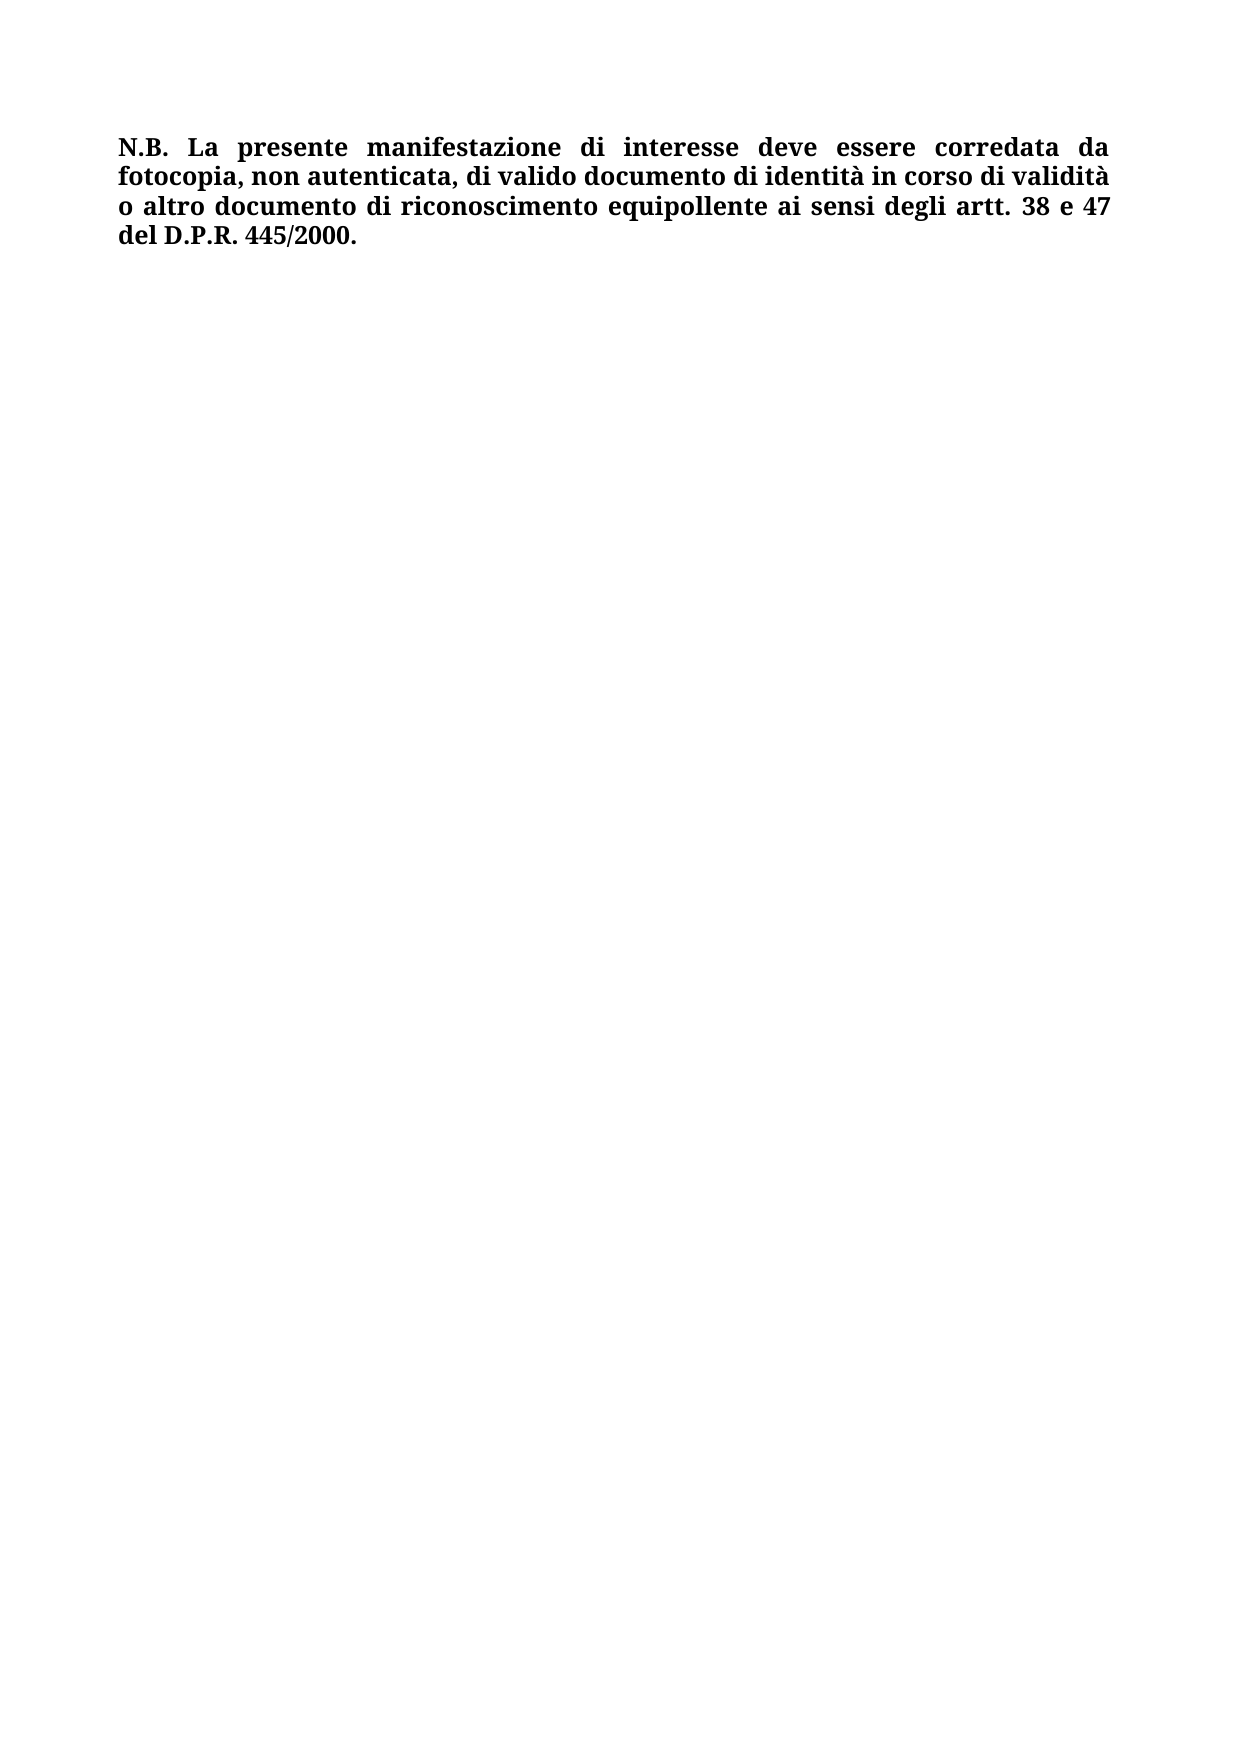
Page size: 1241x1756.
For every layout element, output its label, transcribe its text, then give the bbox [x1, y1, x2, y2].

text N.B. La presente manifestazione di interesse deve essere corredata da fotocopia, non autenticata, di valido documento di identità in corso di validità o altro documento di riconoscimento equipollente ai sensi degli artt. 38 e 47 del D.P.R. 445/2000. [118, 133, 1111, 250]
